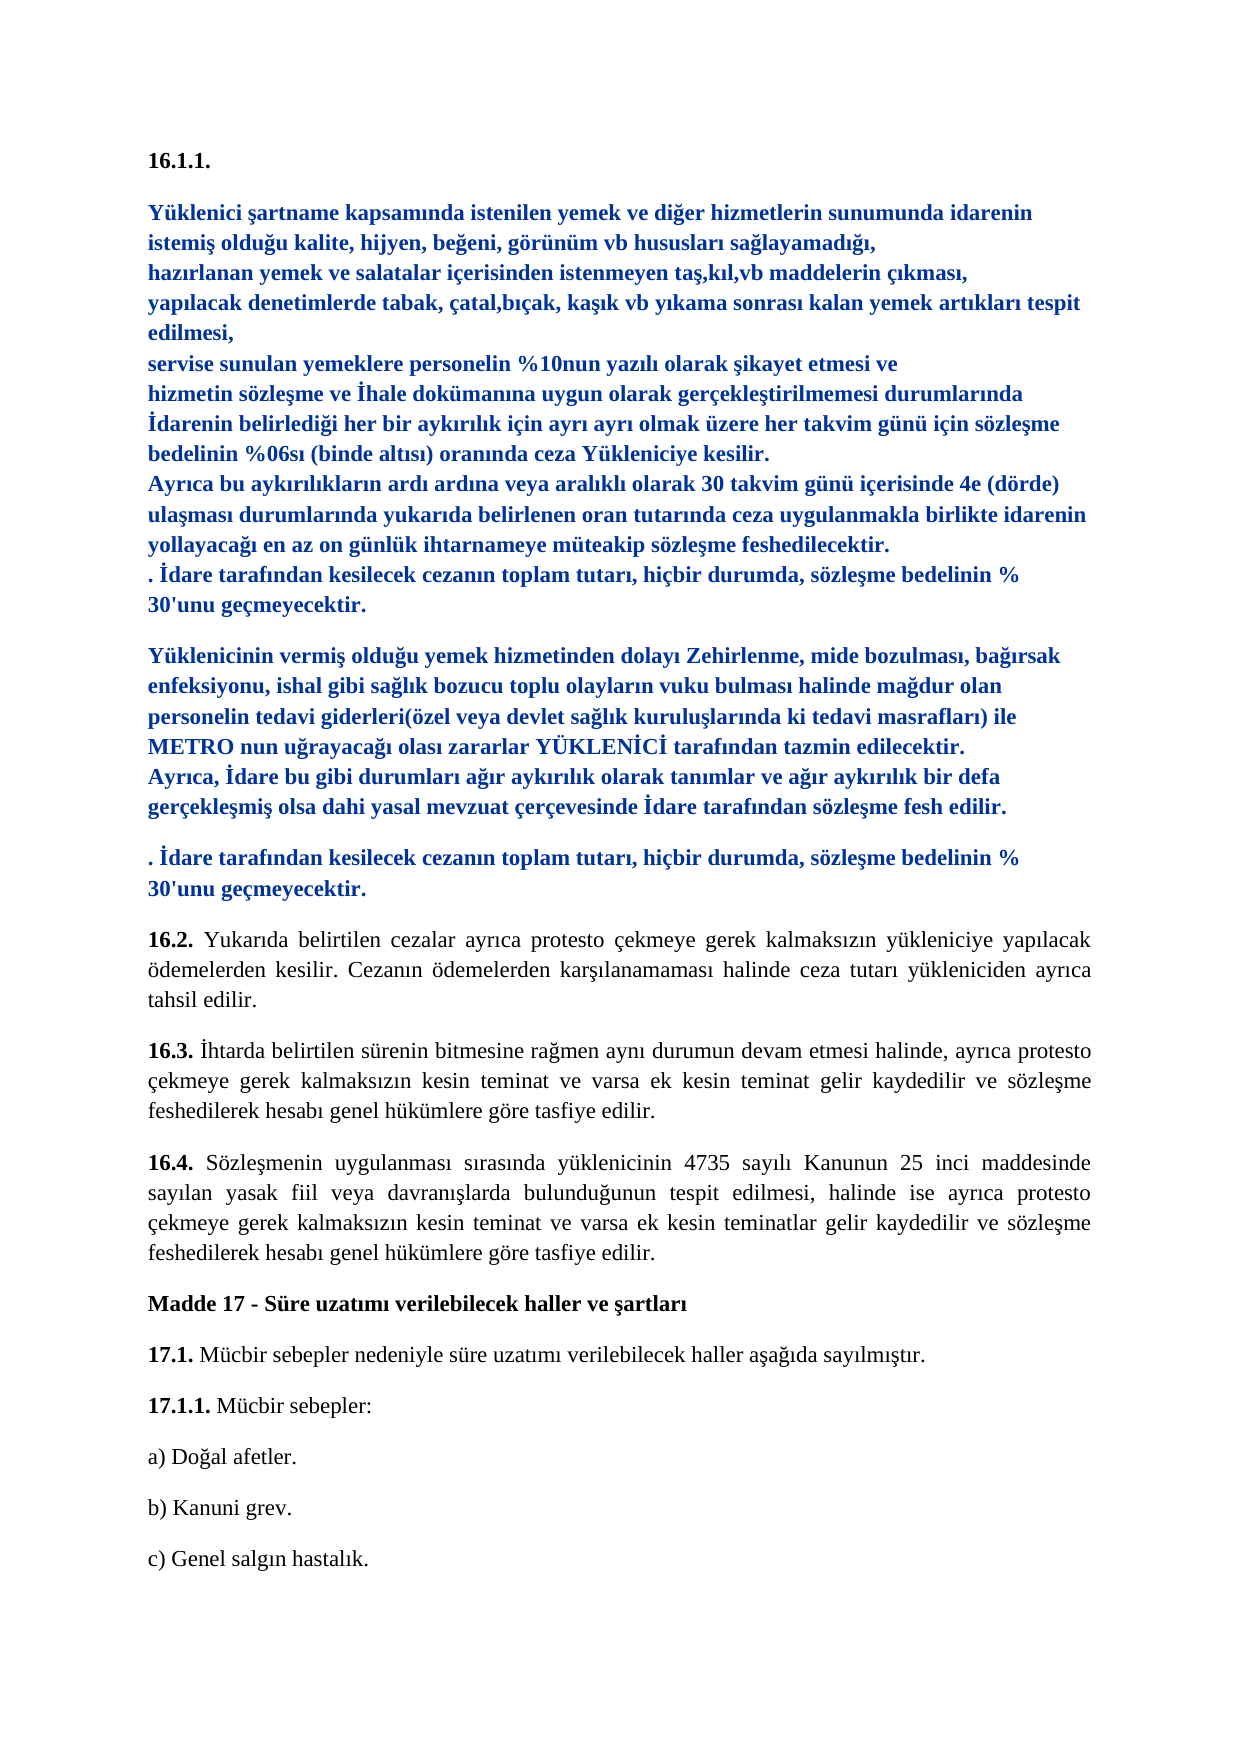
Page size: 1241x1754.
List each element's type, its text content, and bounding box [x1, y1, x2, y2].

text 17.1.1. Mücbir sebepler: [148, 1392, 1093, 1419]
text 16.2. Yukarıda belirtilen cezalar ayrıca protesto çekmeye gerek kalmaksızın yükleniciye yapılacak ödemelerden kesilir. Cezanın ödemelerden karşılanamaması halinde ceza tutarı yükleniciden ayrıca tahsil edilir. [148, 926, 1093, 1012]
text b) Kanuni grev. [148, 1494, 1093, 1521]
text . İdare tarafından kesilecek cezanın toplam tutarı, hiçbir durumda, sözleşme bedelinin % 30'unu geçmeyecektir. [148, 844, 1093, 901]
text 16.1.1. [148, 148, 1093, 174]
text Madde 17 - Süre uzatımı verilebilecek haller ve şartları [148, 1290, 1093, 1317]
text 16.4. Sözleşmenin uygulanması sırasında yüklenicinin 4735 sayılı Kanunun 25 inci maddesinde sayılan yasak fiil veya davranışlarda bulunduğunun tespit edilmesi, halinde ise ayrıca protesto çekmeye gerek kalmaksızın kesin teminat ve varsa ek kesin teminatlar gelir kaydedilir ve sözleşme feshedilerek hesabı genel hükümlere göre tasfiye edilir. [148, 1149, 1093, 1266]
text Yüklenicinin vermiş olduğu yemek hizmetinden dolayı Zehirlenme, mide bozulması, bağırsak enfeksiyonu, ishal gibi sağlık bozucu toplu olayların vuku bulması halinde mağdur olan personelin tedavi giderleri(özel veya devlet sağlık kuruluşlarında ki tedavi masrafları) ile METRO nun uğrayacağı olası zararlar YÜKLENİCİ tarafından tazmin edilecektir. Ayrıca, İdare bu gibi durumları ağır aykırılık olarak tanımlar ve ağır aykırılık bir defa gerçekleşmiş olsa dahi yasal mevzuat çerçevesinde İdare tarafından sözleşme fesh edilir. [148, 642, 1093, 820]
text Yüklenici şartname kapsamında istenilen yemek ve diğer hizmetlerin sunumunda idarenin istemiş olduğu kalite, hijyen, beğeni, görünüm vb hususları sağlayamadığı, hazırlanan yemek ve salatalar içerisinden istenmeyen taş,kıl,vb maddelerin çıkması, yapılacak denetimlerde tabak, çatal,bıçak, kaşık vb yıkama sonrası kalan yemek artıkları tespit edilmesi, servise sunulan yemeklere personelin %10nun yazılı olarak şikayet etmesi ve hizmetin sözleşme ve İhale dokümanına uygun olarak gerçekleştirilmemesi durumlarında İdarenin belirlediği her bir aykırılık için ayrı ayrı olmak üzere her takvim günü için sözleşme bedelinin %06sı (binde altısı) oranında ceza Yükleniciye kesilir. Ayrıca bu aykırılıkların ardı ardına veya aralıklı olarak 30 takvim günü içerisinde 4e (dörde) ulaşması durumlarında yukarıda belirlenen oran tutarında ceza uygulanmakla birlikte idarenin yollayacağı en az on günlük ihtarnameye müteakip sözleşme feshedilecektir. . İdare tarafından kesilecek cezanın toplam tutarı, hiçbir durumda, sözleşme bedelinin % 30'unu geçmeyecektir. [148, 199, 1093, 618]
text 17.1. Mücbir sebepler nedeniyle süre uzatımı verilebilecek haller aşağıda sayılmıştır. [148, 1341, 1093, 1368]
text c) Genel salgın hastalık. [148, 1546, 1093, 1572]
text a) Doğal afetler. [148, 1443, 1093, 1470]
text 16.3. İhtarda belirtilen sürenin bitmesine rağmen aynı durumun devam etmesi halinde, ayrıca protesto çekmeye gerek kalmaksızın kesin teminat ve varsa ek kesin teminat gelir kaydedilir ve sözleşme feshedilerek hesabı genel hükümlere göre tasfiye edilir. [148, 1037, 1093, 1124]
